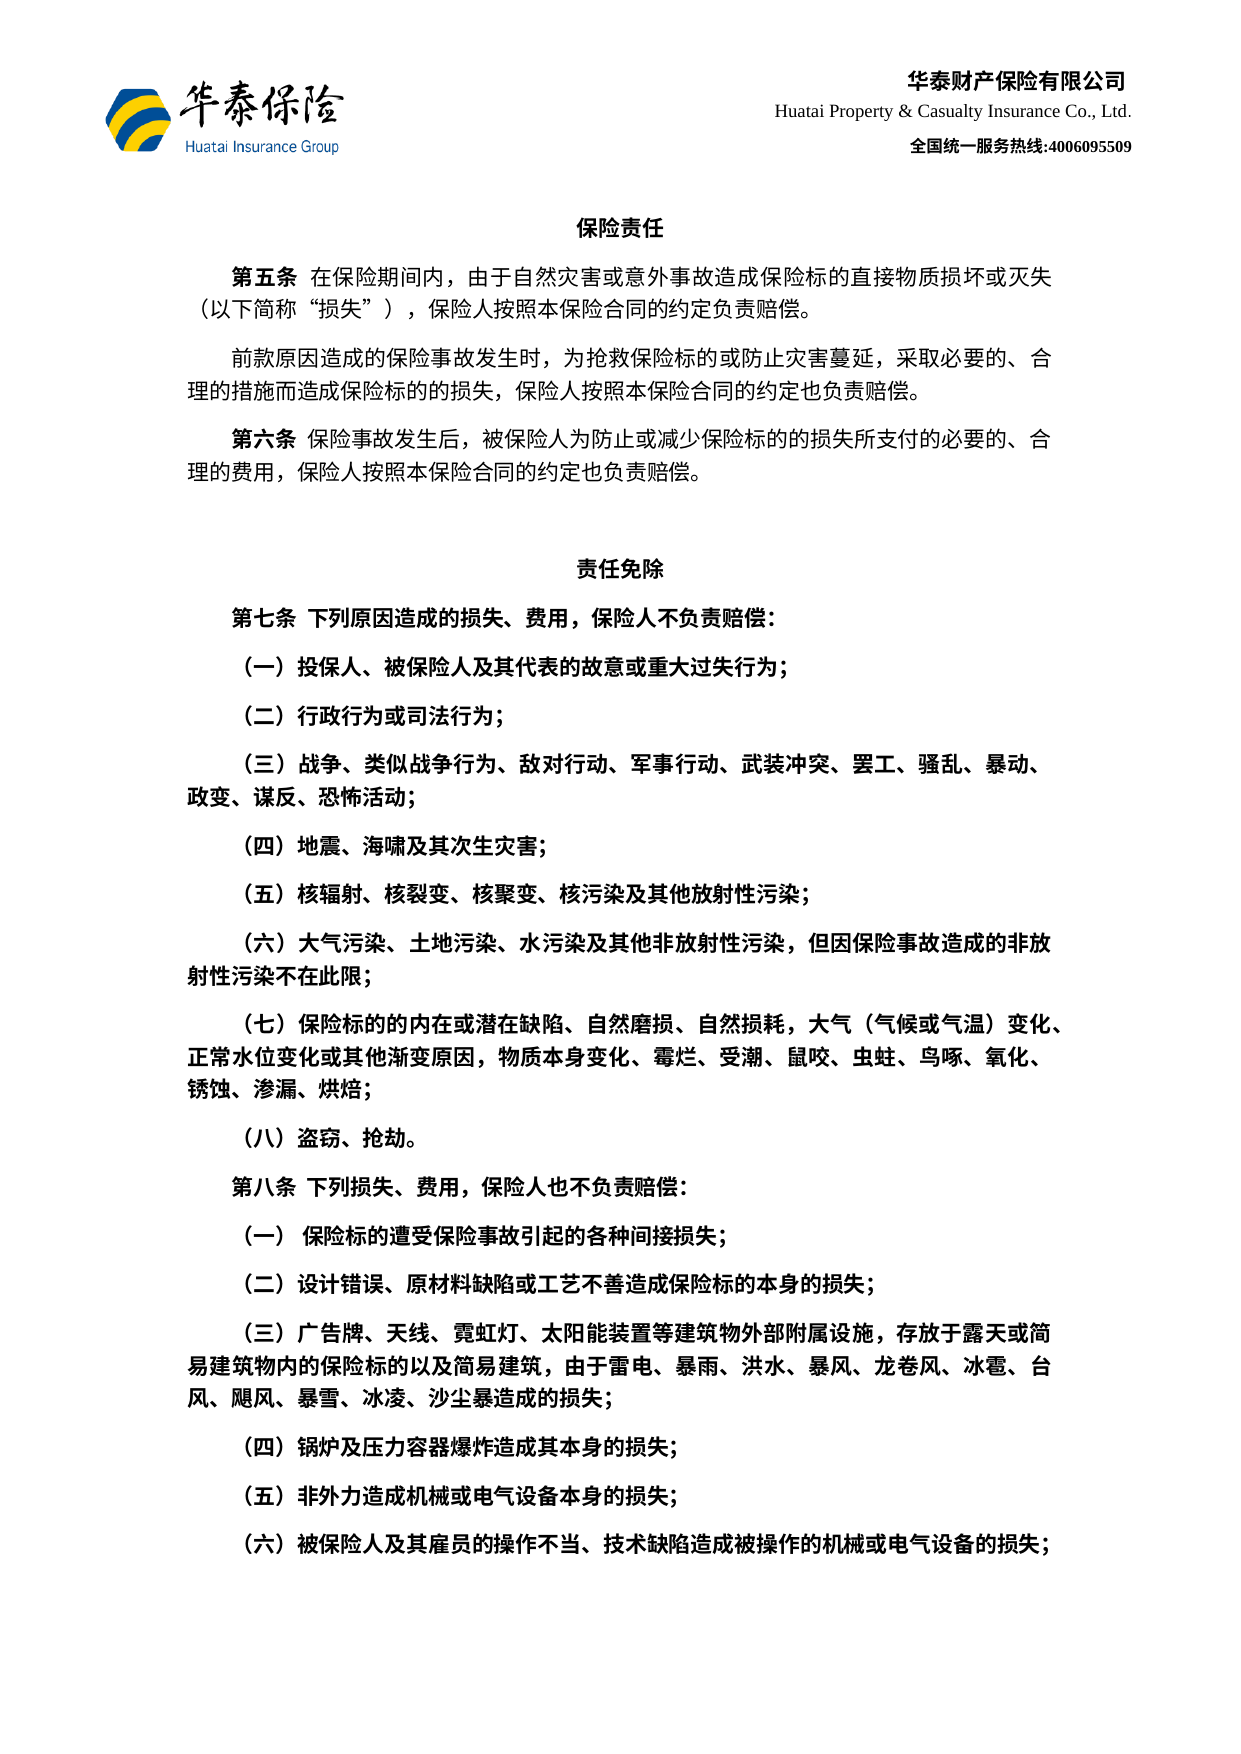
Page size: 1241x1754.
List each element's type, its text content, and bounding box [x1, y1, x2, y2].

text 第八条 下列损失、费用，保险人也不负责赔偿： [187, 1169, 1053, 1202]
text （六）被保险人及其雇员的操作不当、技术缺陷造成被操作的机械或电气设备的损失； [187, 1527, 1053, 1559]
text （三）广告牌、天线、霓虹灯、太阳能装置等建筑物外部附属设施，存放于露天或简易建筑物内的保险标的以及简易建筑，由于雷电、暴雨、洪水、暴风、龙卷风、冰雹、台风、飓风、暴雪、冰凌、沙尘暴造成的损失； [187, 1316, 1053, 1413]
text （八）盗窃、抢劫。 [187, 1121, 1053, 1153]
text （二）行政行为或司法行为； [187, 698, 1053, 731]
text （六）大气污染、土地污染、水污染及其他非放射性污染，但因保险事故造成的非放射性污染不在此限； [187, 926, 1053, 991]
text 第五条 在保险期间内，由于自然灾害或意外事故造成保险标的直接物质损坏或灭失（以下简称“损失”），保险人按照本保险合同的约定负责赔偿。 [187, 259, 1053, 324]
text 前款原因造成的保险事故发生时，为抢救保险标的或防止灾害蔓延，采取必要的、合理的措施而造成保险标的的损失，保险人按照本保险合同的约定也负责赔偿。 [187, 341, 1053, 406]
text （二）设计错误、原材料缺陷或工艺不善造成保险标的本身的损失； [187, 1267, 1053, 1299]
text （五）核辐射、核裂变、核聚变、核污染及其他放射性污染； [187, 877, 1053, 909]
text （一）投保人、被保险人及其代表的故意或重大过失行为； [187, 649, 1053, 682]
text （三）战争、类似战争行为、敌对行动、军事行动、武装冲突、罢工、骚乱、暴动、政变、谋反、恐怖活动； [187, 747, 1053, 812]
text （四）锅炉及压力容器爆炸造成其本身的损失； [187, 1429, 1053, 1462]
text 责任免除 [187, 552, 1053, 584]
text （一） 保险标的遭受保险事故引起的各种间接损失； [187, 1218, 1053, 1251]
text （五）非外力造成机械或电气设备本身的损失； [187, 1478, 1053, 1511]
text （七）保险标的的内在或潜在缺陷、自然磨损、自然损耗，大气（气候或气温）变化、正常水位变化或其他渐变原因，物质本身变化、霉烂、受潮、鼠咬、虫蛀、鸟啄、氧化、锈蚀、渗漏、烘焙； [187, 1007, 1053, 1104]
picture [105, 80, 344, 155]
text 第七条 下列原因造成的损失、费用，保险人不负责赔偿： [187, 601, 1053, 633]
text 保险责任 [187, 211, 1053, 243]
text （四）地震、海啸及其次生灾害； [187, 828, 1053, 861]
text 第六条 保险事故发生后，被保险人为防止或减少保险标的的损失所支付的必要的、合理的费用，保险人按照本保险合同的约定也负责赔偿。 [187, 422, 1053, 487]
